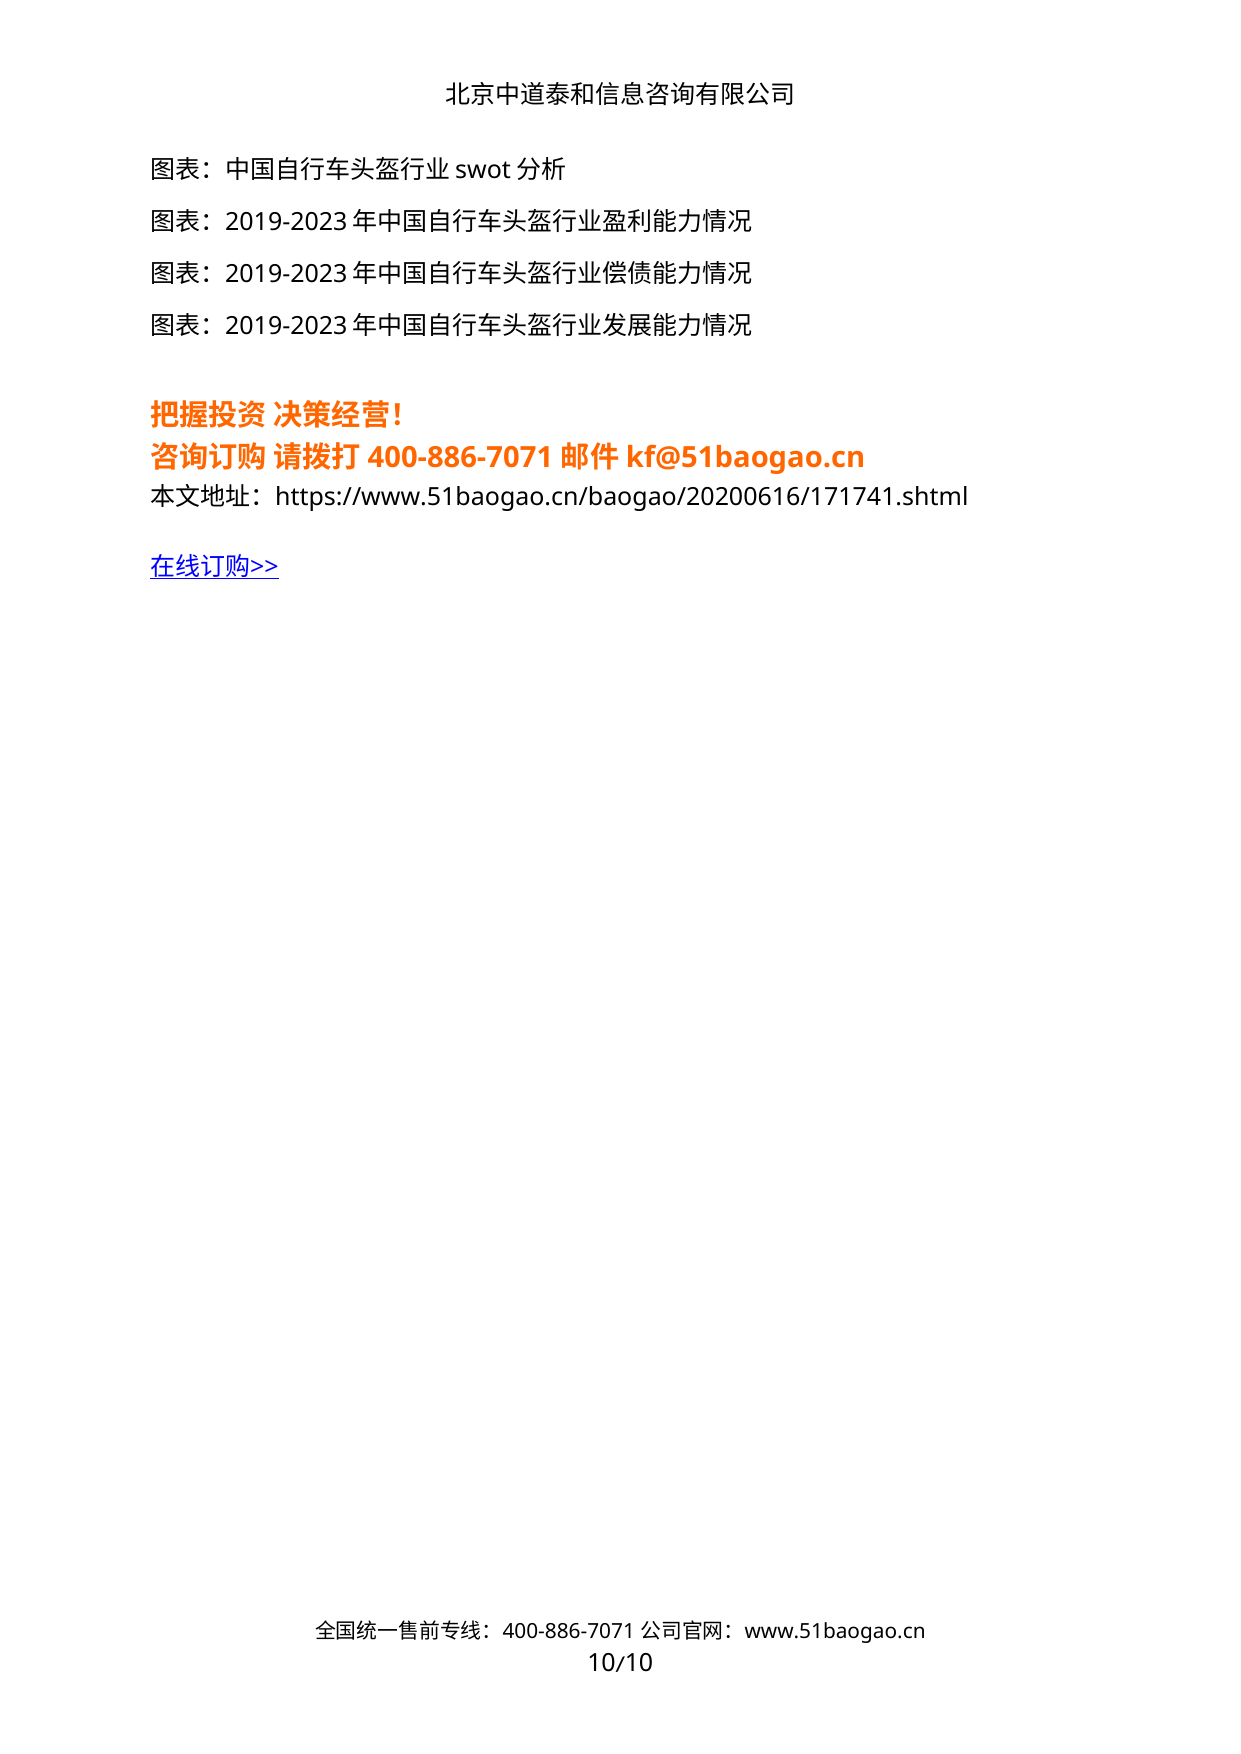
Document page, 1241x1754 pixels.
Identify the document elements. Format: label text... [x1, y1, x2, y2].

text 图表：2019-2023年中国自行车头盔行业盈利能力情况 [150, 202, 1090, 238]
text 把握投资 决策经营！咨询订购 请拨打 400-886-7071 邮件 kf@51baogao.cn本文地址：https://www.51baogao.cn/baogao/20200616/171741.shtml [150, 357, 1090, 512]
text 图表：2019-2023年中国自行车头盔行业偿债能力情况 [150, 254, 1090, 290]
text 在线订购>> [150, 512, 1090, 583]
text 图表：中国自行车头盔行业swot分析 [150, 150, 1090, 186]
text 图表：2019-2023年中国自行车头盔行业发展能力情况 [150, 306, 1090, 342]
